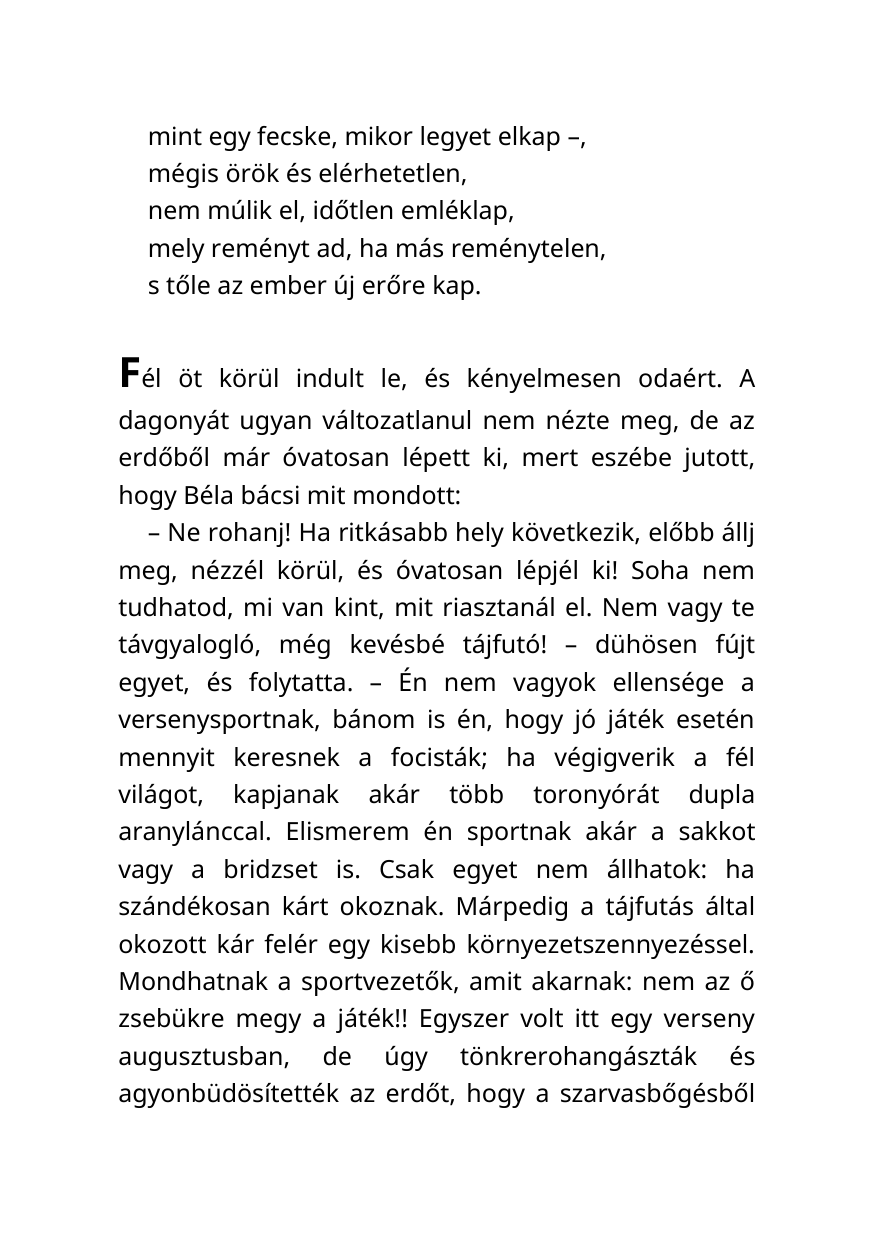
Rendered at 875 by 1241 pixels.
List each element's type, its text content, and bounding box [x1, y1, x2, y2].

text mégis örök és elérhetetlen, [118, 156, 756, 189]
text nem múlik el, időtlen emléklap, [118, 193, 756, 227]
text mint egy fecske, mikor legyet elkap –, [118, 118, 756, 152]
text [118, 515, 756, 1110]
text s tőle az ember új erőre kap. [118, 268, 756, 302]
text mely reményt ad, ha más reménytelen, [118, 230, 756, 264]
text Fél öt körül indult le, és kényelmesen odaért. A dagonyát ugyan változatlanul nem nézte meg, de az erdőből már óvatosan lépett ki, mert eszébe jutott, hogy Béla bácsi mit mondott: [118, 343, 756, 512]
